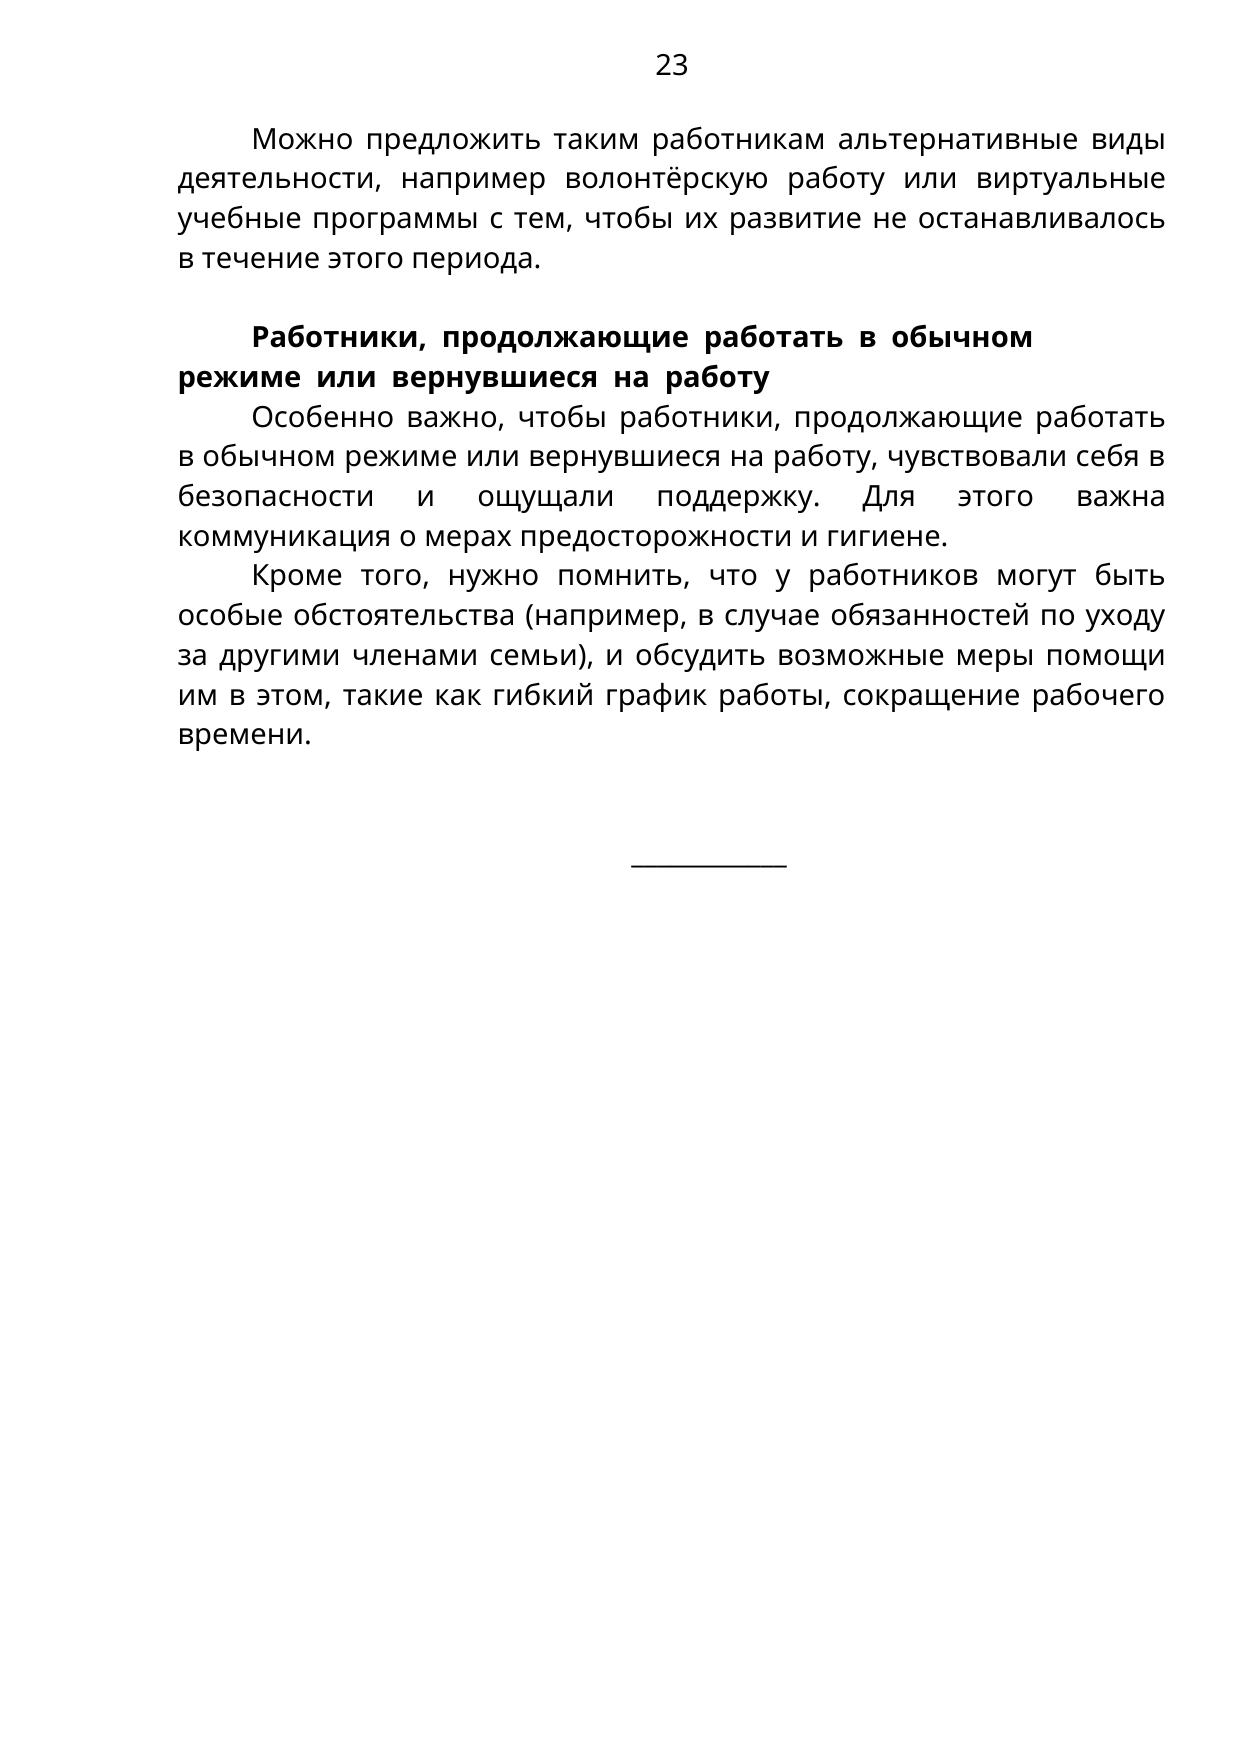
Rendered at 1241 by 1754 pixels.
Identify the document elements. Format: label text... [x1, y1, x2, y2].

text ____________ [177, 832, 1167, 872]
text Можно предложить таким работникам альтернативные виды деятельности, например волонтёрскую работу или виртуальные учебные программы с тем, чтобы их развитие не останавливалось в течение этого периода. [177, 118, 1167, 277]
text Кроме того, нужно помнить, что у работников могут быть особые обстоятельства (например, в случае обязанностей по уходу за другими членами семьи), и обсудить возможные меры помощи им в этом, такие как гибкий график работы, сокращение рабочего времени. [177, 555, 1167, 753]
text Особенно важно, чтобы работники, продолжающие работать в обычном режиме или вернувшиеся на работу, чувствовали себя в безопасности и ощущали поддержку. Для этого важна коммуникация о мерах предосторожности и гигиене. [177, 396, 1167, 555]
text Работники, продолжающие работать в обычном режиме или вернувшиеся на работу [177, 317, 1167, 396]
